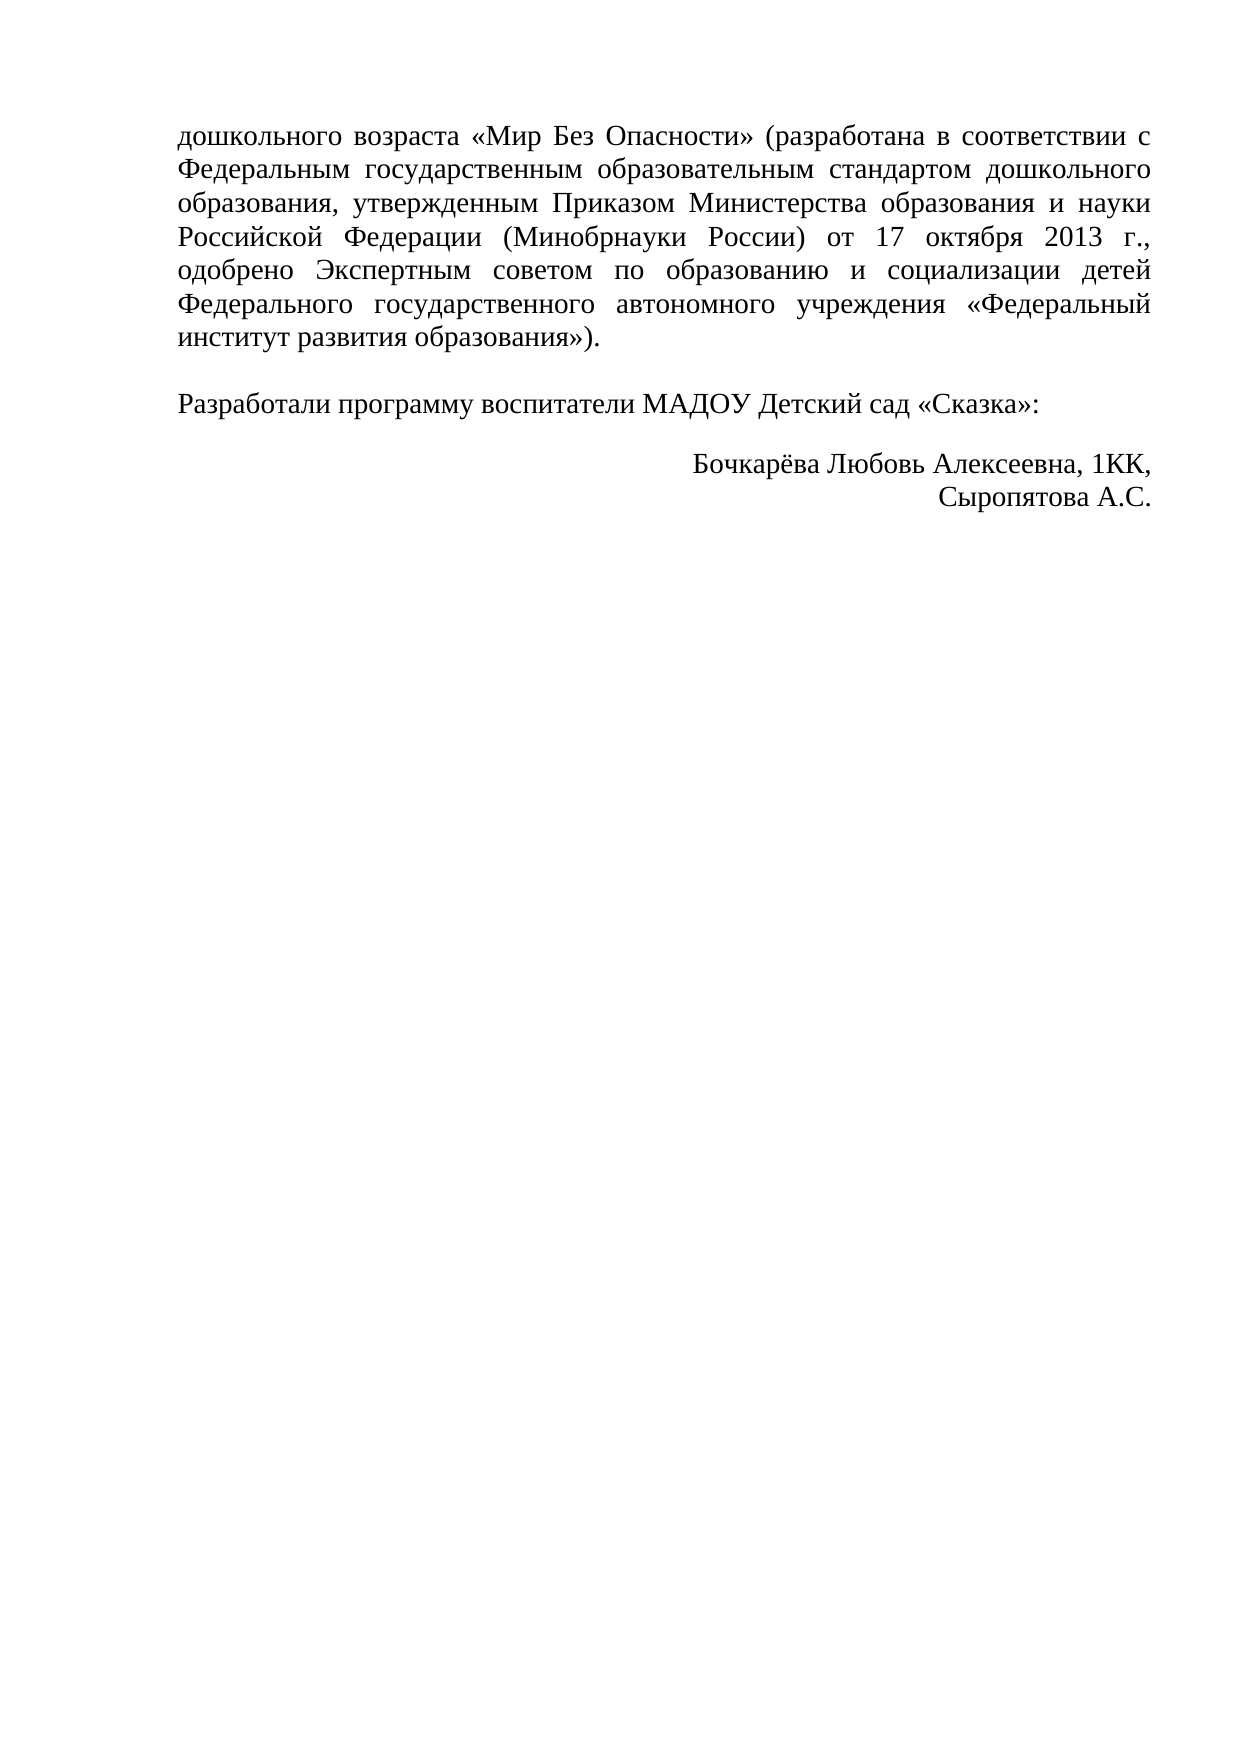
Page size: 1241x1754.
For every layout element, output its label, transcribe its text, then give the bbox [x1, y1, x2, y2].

text Сыропятова А.С. [177, 479, 1152, 513]
text Разработали программу воспитатели МАДОУ Детский сад «Сказка»: [177, 386, 1152, 420]
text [177, 118, 1152, 353]
text Бочкарёва Любовь Алексеевна, 1КК, [177, 446, 1152, 479]
